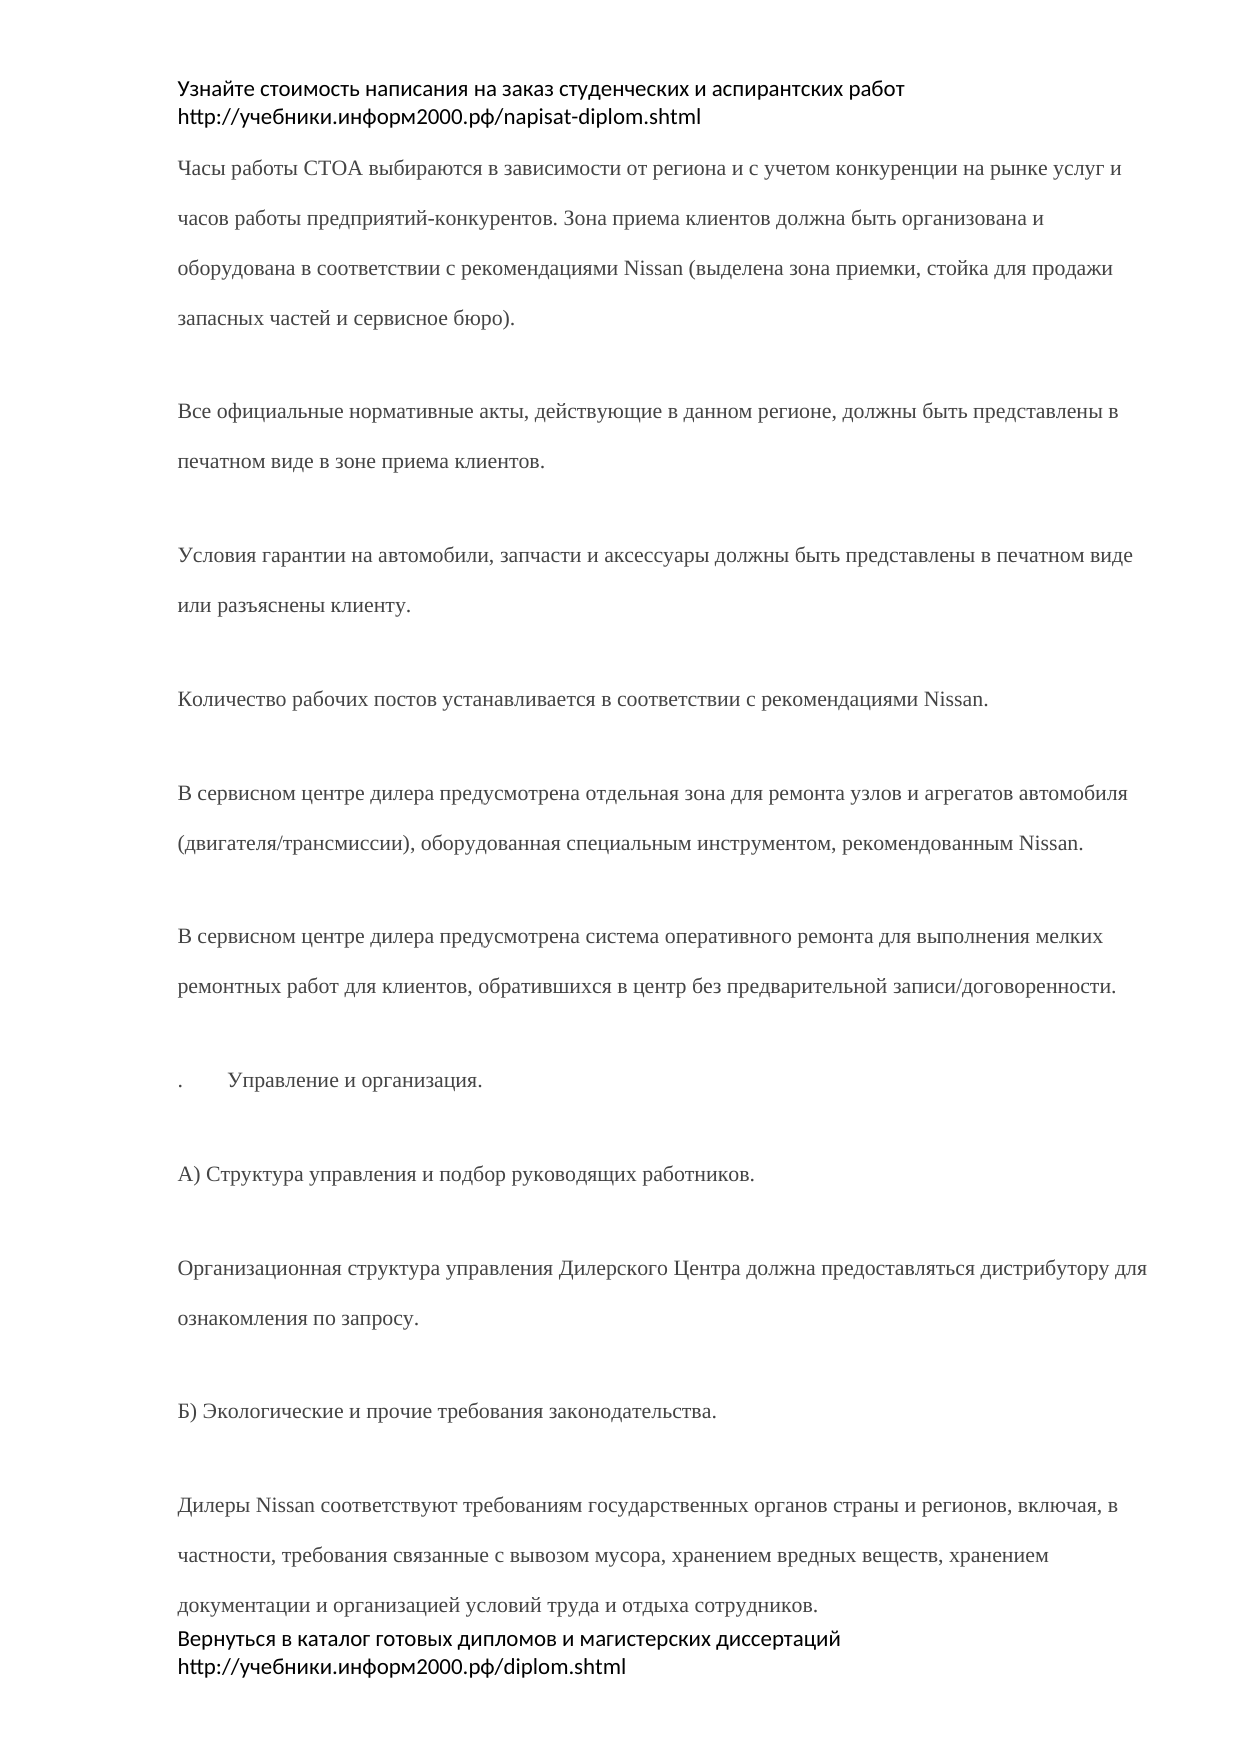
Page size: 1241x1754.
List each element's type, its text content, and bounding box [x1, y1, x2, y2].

text В сервисном центре дилера предусмотрена отдельная зона для ремонта узлов и агрегатов автомобиля (двигателя/трансмиссии), оборудованная специальным инструментом, рекомендованным Nissan. [177, 755, 1152, 855]
text А) Структура управления и подбор руководящих работников. [177, 1136, 1152, 1186]
text Б) Экологические и прочие требования законодательства. [177, 1373, 1152, 1423]
text Количество рабочих постов устанавливается в соответствии с рекомендациями Nissan. [177, 661, 1152, 711]
text В сервисном центре дилера предусмотрена система оперативного ремонта для выполнения мелких ремонтных работ для клиентов, обратившихся в центр без предварительной записи/договоренности. [177, 898, 1152, 998]
text . Управление и организация. [177, 1042, 1152, 1092]
text Условия гарантии на автомобили, запчасти и аксессуары должны быть представлены в печатном виде или разъяснены клиенту. [177, 517, 1152, 617]
text Организационная структура управления Дилерского Центра должна предоставляться дистрибутору для ознакомления по запросу. [177, 1230, 1152, 1330]
text Дилеры Nissan соответствуют требованиям государственных органов страны и регионов, включая, в частности, требования связанные с вывозом мусора, хранением вредных веществ, хранением документации и организацией условий труда и отдыха сотрудников. [177, 1467, 1152, 1617]
text Все официальные нормативные акты, действующие в данном регионе, должны быть представлены в печатном виде в зоне приема клиентов. [177, 373, 1152, 473]
text Часы работы СТОА выбираются в зависимости от региона и с учетом конкуренции на рынке услуг и часов работы предприятий-конкурентов. Зона приема клиентов должна быть организована и оборудована в соответствии с рекомендациями Nissan (выделена зона приемки, стойка для продажи запасных частей и сервисное бюро). [177, 130, 1152, 330]
